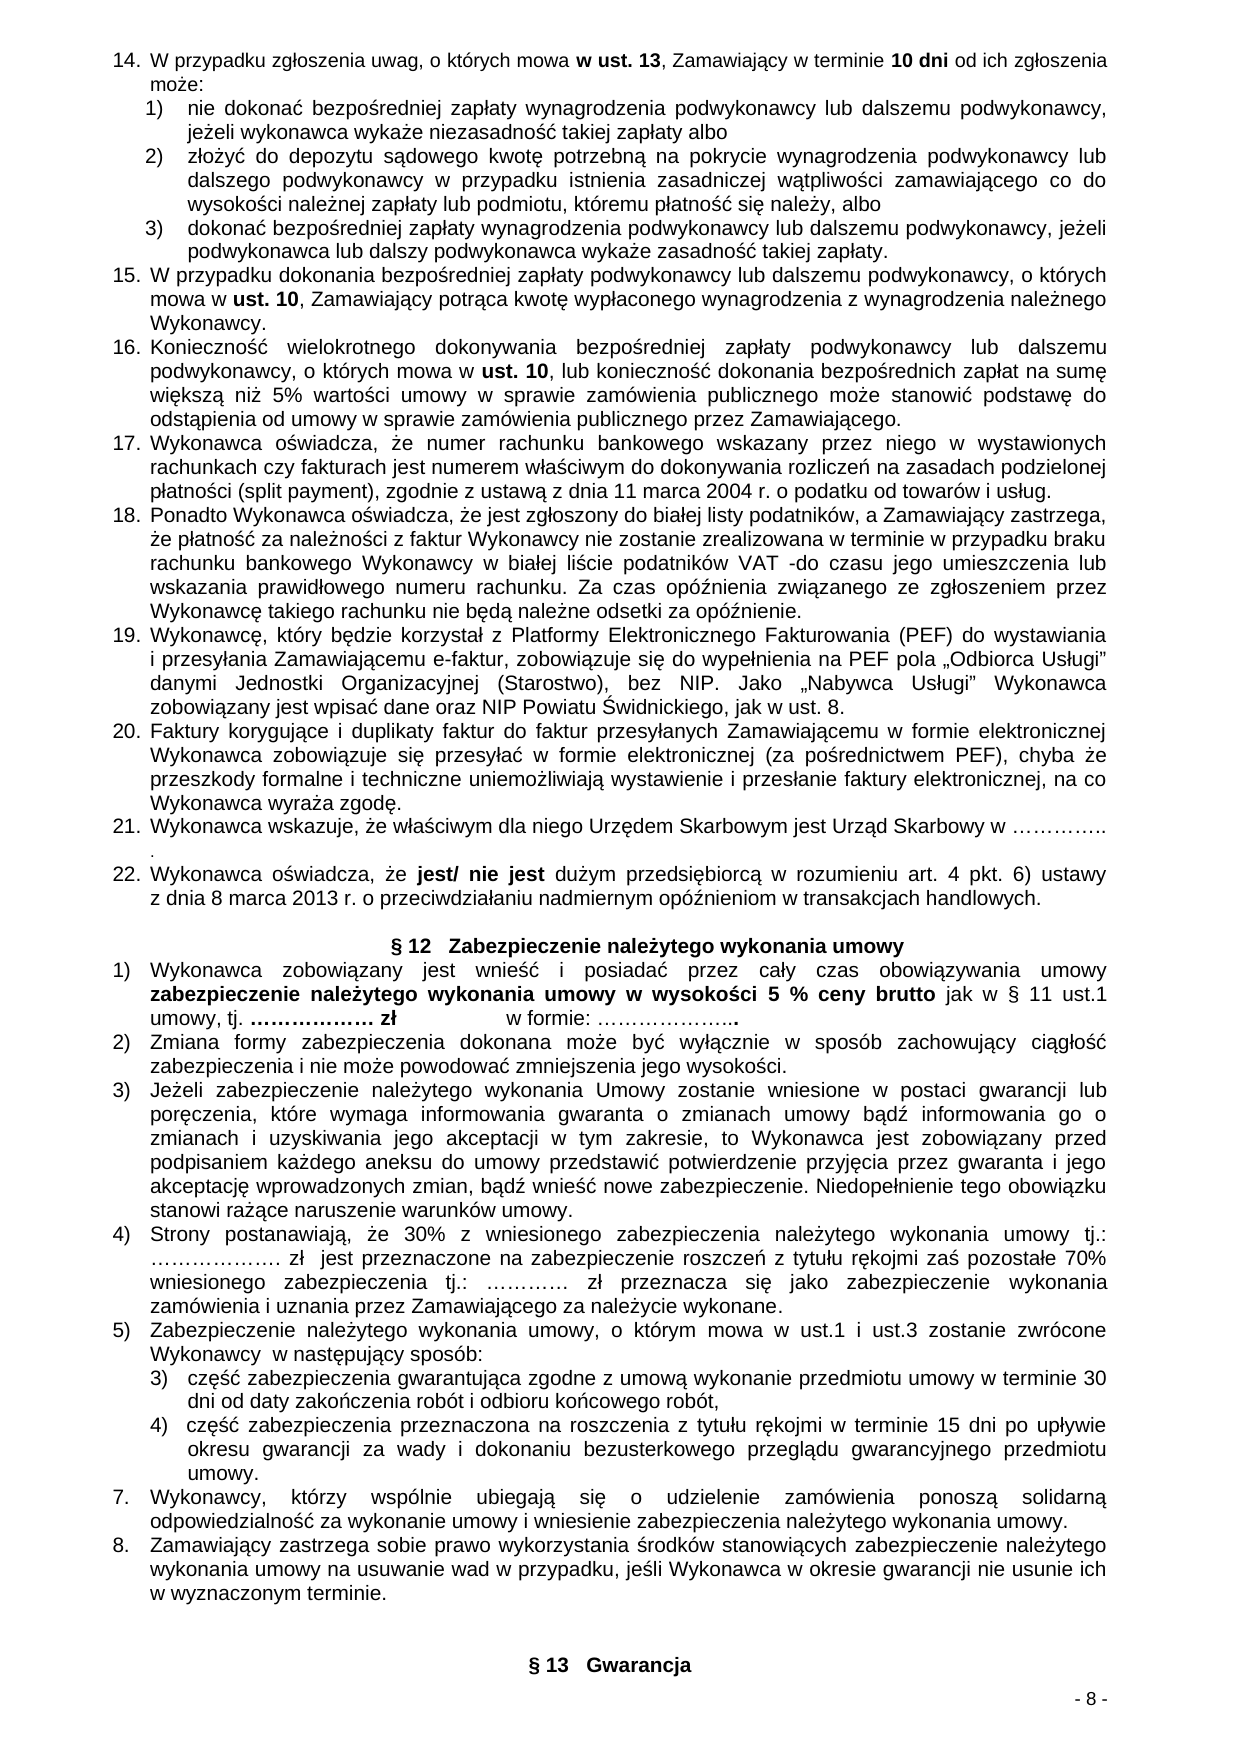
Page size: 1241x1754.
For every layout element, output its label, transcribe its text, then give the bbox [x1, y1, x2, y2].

list Zabezpieczenie należytego wykonania umowy, o którym mowa w ust.1 i ust.3 zostanie zwrócone Wykonawcy w następujący sposób: [112, 1317, 1108, 1365]
list § 13 Gwarancja [112, 1653, 1108, 1677]
list Wykonawca oświadcza, że jest/ nie jest dużym przedsiębiorcą w rozumieniu art. 4 pkt. 6) ustawy z dnia 8 marca 2013 r. o przeciwdziałaniu nadmiernym opóźnieniom w transakcjach handlowych. [112, 862, 1108, 910]
list nie dokonać bezpośredniej zapłaty wynagrodzenia podwykonawcy lub dalszemu podwykonawcy, jeżeli wykonawca wykaże niezasadność takiej zapłaty albo [145, 96, 1108, 143]
list część zabezpieczenia gwarantująca zgodne z umową wykonanie przedmiotu umowy w terminie 30 dni od daty zakończenia robót i odbioru końcowego robót, [150, 1365, 1108, 1413]
list Wykonawca oświadcza, że numer rachunku bankowego wskazany przez niego w wystawionych rachunkach czy fakturach jest numerem właściwym do dokonywania rozliczeń na zasadach podzielonej płatności (split payment), zgodnie z ustawą z dnia 11 marca 2004 r. o podatku od towarów i usług. [112, 431, 1108, 503]
list dokonać bezpośredniej zapłaty wynagrodzenia podwykonawcy lub dalszemu podwykonawcy, jeżeli podwykonawca lub dalszy podwykonawca wykaże zasadność takiej zapłaty. [145, 215, 1108, 263]
list Faktury korygujące i duplikaty faktur do faktur przesyłanych Zamawiającemu w formie elektronicznej Wykonawca zobowiązuje się przesyłać w formie elektronicznej (za pośrednictwem PEF), chyba że przeszkody formalne i techniczne uniemożliwiają wystawienie i przesłanie faktury elektronicznej, na co Wykonawca wyraża zgodę. [112, 718, 1108, 814]
list Zamawiający zastrzega sobie prawo wykorzystania środków stanowiących zabezpieczenie należytego wykonania umowy na usuwanie wad w przypadku, jeśli Wykonawca w okresie gwarancji nie usunie ich w wyznaczonym terminie. [112, 1533, 1108, 1605]
list Ponadto Wykonawca oświadcza, że jest zgłoszony do białej listy podatników, a Zamawiający zastrzega, że płatność za należności z faktur Wykonawcy nie zostanie zrealizowana w terminie w przypadku braku rachunku bankowego Wykonawcy w białej liście podatników VAT -do czasu jego umieszczenia lub wskazania prawidłowego numeru rachunku. Za czas opóźnienia związanego ze zgłoszeniem przez Wykonawcę takiego rachunku nie będą należne odsetki za opóźnienie. [112, 503, 1108, 623]
list Wykonawcy, którzy wspólnie ubiegają się o udzielenie zamówienia ponoszą solidarną odpowiedzialność za wykonanie umowy i wniesienie zabezpieczenia należytego wykonania umowy. [112, 1485, 1108, 1533]
list Zmiana formy zabezpieczenia dokonana może być wyłącznie w sposób zachowujący ciągłość zabezpieczenia i nie może powodować zmniejszenia jego wysokości. [112, 1030, 1108, 1078]
list Jeżeli zabezpieczenie należytego wykonania Umowy zostanie wniesione w postaci gwarancji lub poręczenia, które wymaga informowania gwaranta o zmianach umowy bądź informowania go o zmianach i uzyskiwania jego akceptacji w tym zakresie, to Wykonawca jest zobowiązany przed podpisaniem każdego aneksu do umowy przedstawić potwierdzenie przyjęcia przez gwaranta i jego akceptację wprowadzonych zmian, bądź wnieść nowe zabezpieczenie. Niedopełnienie tego obowiązku stanowi rażące naruszenie warunków umowy. [112, 1078, 1108, 1222]
list W przypadku zgłoszenia uwag, o których mowa w ust. 13, Zamawiający w terminie 10 dni od ich zgłoszenia może: [112, 48, 1108, 96]
list Wykonawca zobowiązany jest wnieść i posiadać przez cały czas obowiązywania umowy zabezpieczenie należytego wykonania umowy w wysokości 5 % ceny brutto jak w § 11 ust.1 umowy, tj. ……………… zł w formie: ………………... [112, 958, 1108, 1030]
list § 12 Zabezpieczenie należytego wykonania umowy [187, 934, 1108, 958]
list W przypadku dokonania bezpośredniej zapłaty podwykonawcy lub dalszemu podwykonawcy, o których mowa w ust. 10, Zamawiający potrąca kwotę wypłaconego wynagrodzenia z wynagrodzenia należnego Wykonawcy. [112, 263, 1108, 335]
list Strony postanawiają, że 30% z wniesionego zabezpieczenia należytego wykonania umowy tj.: ………………. zł jest przeznaczone na zabezpieczenie roszczeń z tytułu rękojmi zaś pozostałe 70% wniesionego zabezpieczenia tj.: ………… zł przeznacza się jako zabezpieczenie wykonania zamówienia i uznania przez Zamawiającego za należycie wykonane. [112, 1222, 1108, 1317]
list Konieczność wielokrotnego dokonywania bezpośredniej zapłaty podwykonawcy lub dalszemu podwykonawcy, o których mowa w ust. 10, lub konieczność dokonania bezpośrednich zapłat na sumę większą niż 5% wartości umowy w sprawie zamówienia publicznego może stanowić podstawę do odstąpienia od umowy w sprawie zamówienia publicznego przez Zamawiającego. [112, 335, 1108, 431]
list złożyć do depozytu sądowego kwotę potrzebną na pokrycie wynagrodzenia podwykonawcy lub dalszego podwykonawcy w przypadku istnienia zasadniczej wątpliwości zamawiającego co do wysokości należnej zapłaty lub podmiotu, któremu płatność się należy, albo [145, 143, 1108, 215]
list Wykonawca wskazuje, że właściwym dla niego Urzędem Skarbowym jest Urząd Skarbowy w ………….. . [112, 814, 1108, 862]
list część zabezpieczenia przeznaczona na roszczenia z tytułu rękojmi w terminie 15 dni po upływie okresu gwarancji za wady i dokonaniu bezusterkowego przeglądu gwarancyjnego przedmiotu umowy. [150, 1413, 1108, 1485]
list Wykonawcę, który będzie korzystał z Platformy Elektronicznego Fakturowania (PEF) do wystawiania i przesyłania Zamawiającemu e-faktur, zobowiązuje się do wypełnienia na PEF pola „Odbiorca Usługi” danymi Jednostki Organizacyjnej (Starostwo), bez NIP. Jako „Nabywca Usługi” Wykonawca zobowiązany jest wpisać dane oraz NIP Powiatu Świdnickiego, jak w ust. 8. [112, 623, 1108, 718]
